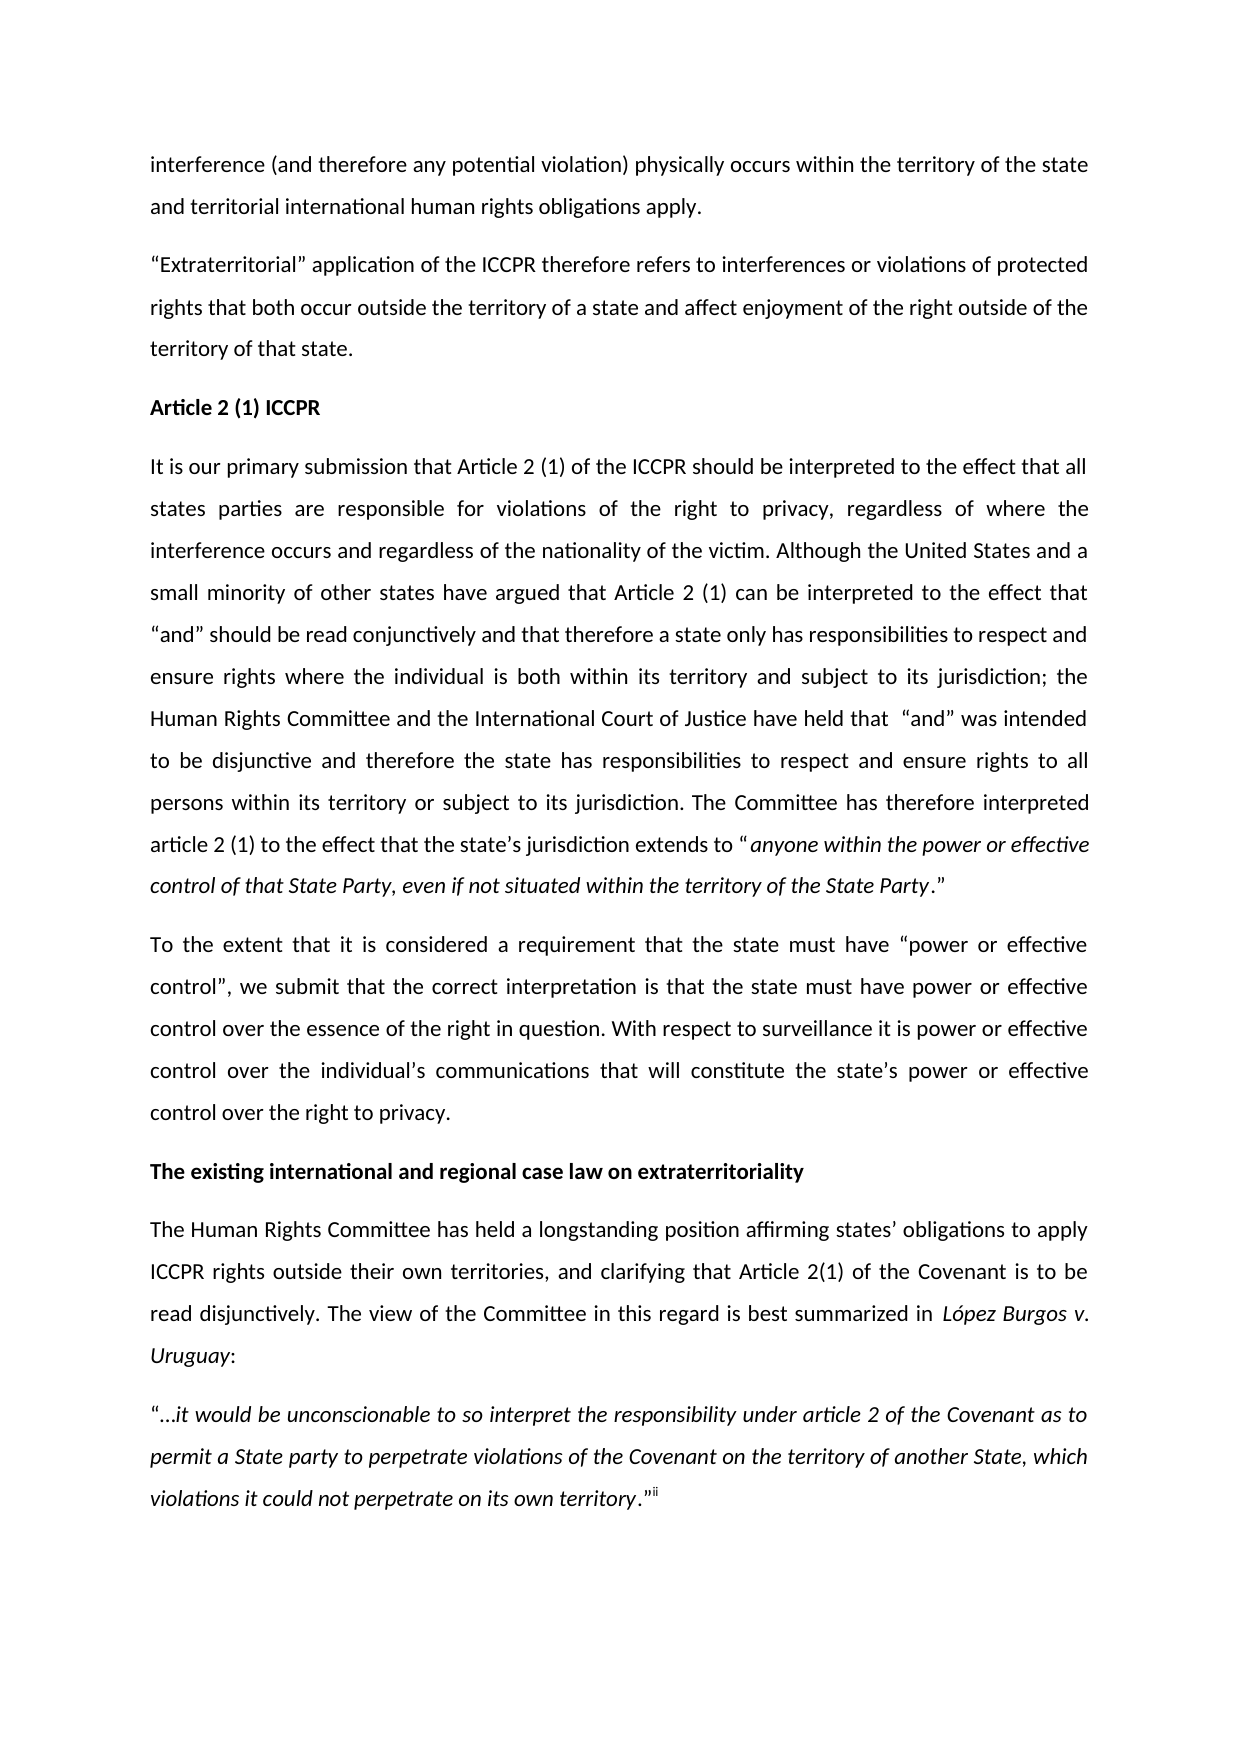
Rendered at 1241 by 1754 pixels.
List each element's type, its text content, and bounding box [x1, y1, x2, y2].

text To the extent that it is considered a requirement that the state must have “power or effective control”, we submit that the correct interpretation is that the state must have power or effective control over the essence of the right in question. With respect to surveillance it is power or effective control over the individual’s communications that will constitute the state’s power or effective control over the right to privacy. [150, 930, 1090, 1126]
text The Human Rights Committee has held a longstanding position affirming states’ obligations to apply ICCPR rights outside their own territories, and clarifying that Article 2(1) of the Covenant is to be read disjunctively. The view of the Committee in this regard is best summarized in López Burgos v. Uruguay: [150, 1216, 1090, 1369]
text “…it would be unconscionable to so interpret the responsibility under article 2 of the Covenant as to permit a State party to perpetrate violations of the Covenant on the territory of another State, which violations it could not perpetrate on its own territory.” [150, 1400, 1090, 1512]
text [150, 150, 1090, 220]
text It is our primary submission that Article 2 (1) of the ICCPR should be interpreted to the effect that all states parties are responsible for violations of the right to privacy, regardless of where the interference occurs and regardless of the nationality of the victim. Although the United States and a small minority of other states have argued that Article 2 (1) can be interpreted to the effect that “and” should be read conjunctively and that therefore a state only has responsibilities to respect and ensure rights where the individual is both within its territory and subject to its jurisdiction; the Human Rights Committee and the International Court of Justice have held that “and” was intended to be disjunctive and therefore the state has responsibilities to respect and ensure rights to all persons within its territory or subject to its jurisdiction. The Committee has therefore interpreted article 2 (1) to the effect that the state’s jurisdiction extends to “anyone within the power or effective control of that State Party, even if not situated within the territory of the State Party.” [150, 452, 1090, 900]
text Article 2 (1) ICCPR [150, 393, 1090, 421]
text The existing international and regional case law on extraterritoriality [150, 1157, 1090, 1185]
text “Extraterritorial” application of the ICCPR therefore refers to interferences or violations of protected rights that both occur outside the territory of a state and affect enjoyment of the right outside of the territory of that state. [150, 251, 1090, 363]
